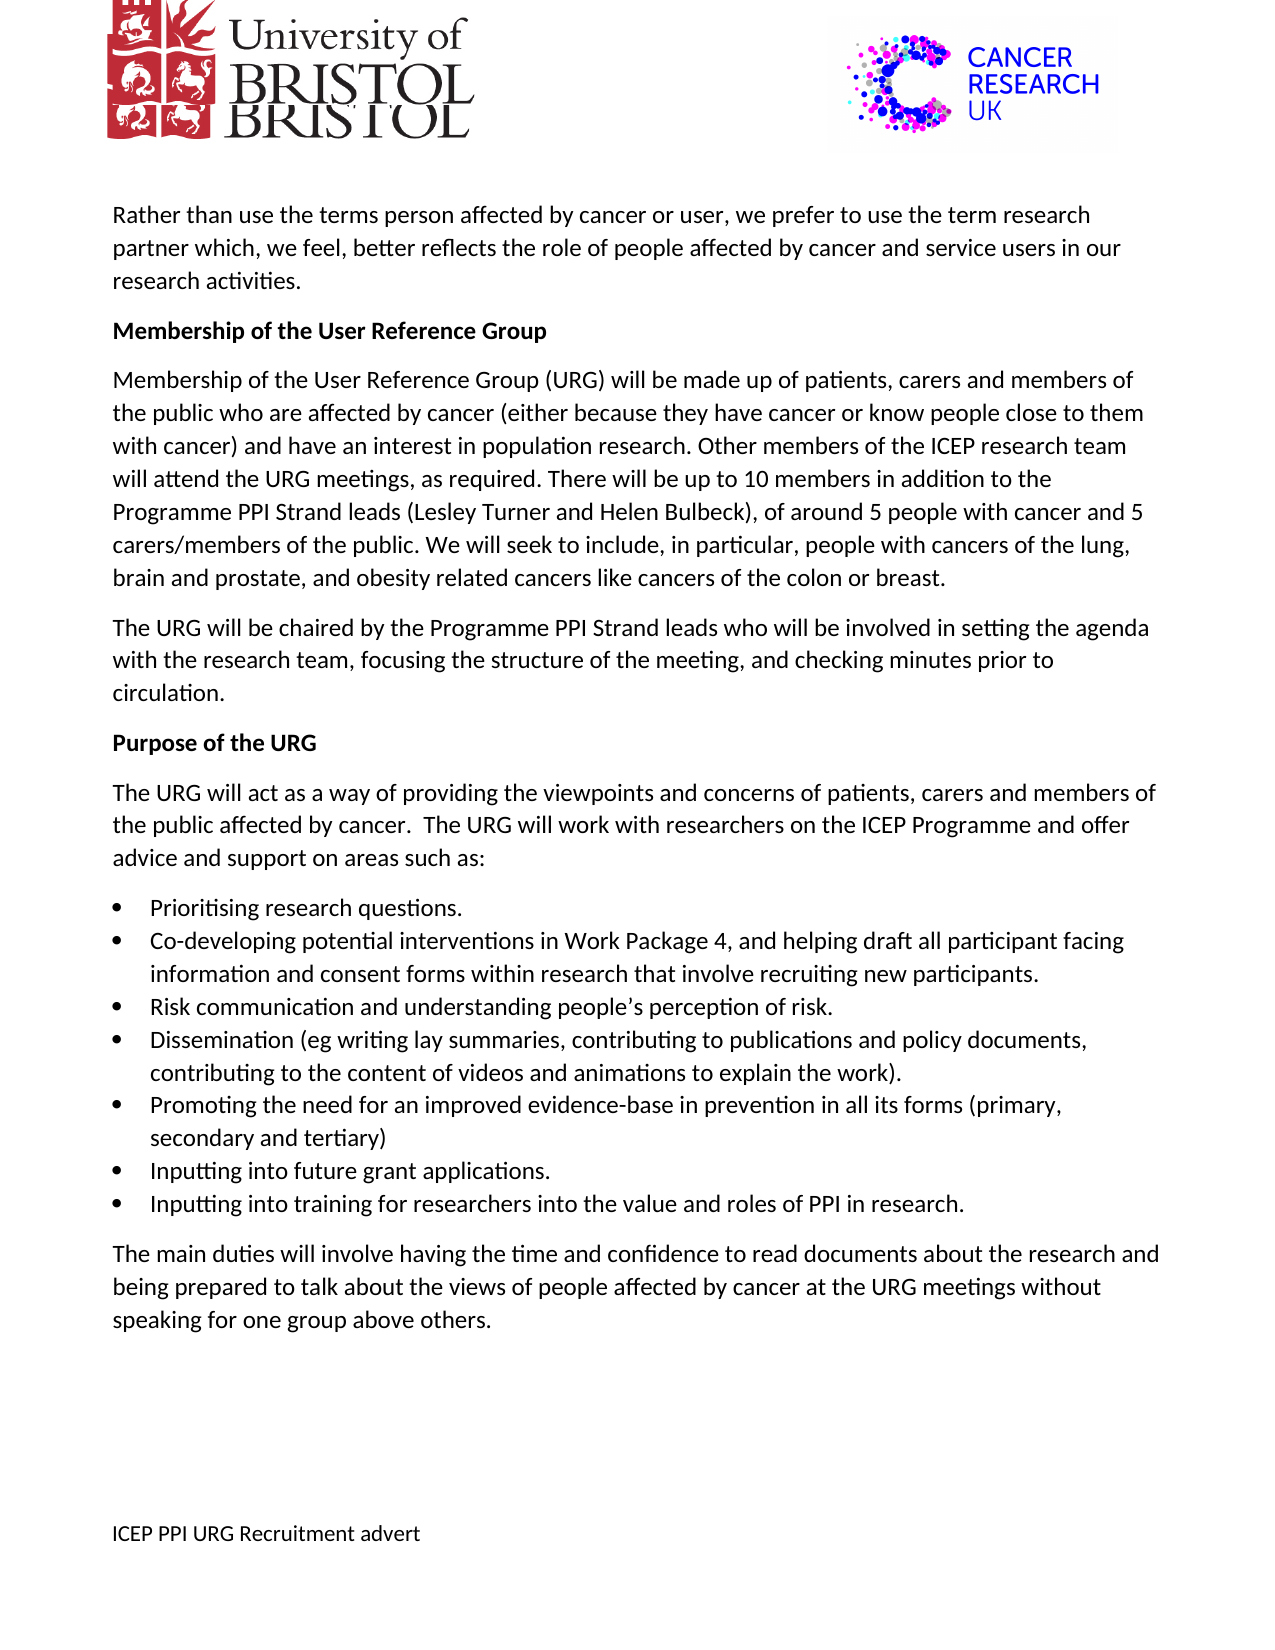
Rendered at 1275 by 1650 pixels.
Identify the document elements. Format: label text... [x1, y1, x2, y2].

text Membership of the User Reference Group (URG) will be made up of patients, carers and members of the public who are affected by cancer (either because they have cancer or know people close to them with cancer) and have an interest in population research. Other members of the ICEP research team will attend the URG meetings, as required. There will be up to 10 members in addition to the Programme PPI Strand leads (Lesley Turner and Helen Bulbeck), of around 5 people with cancer and 5 carers/members of the public. We will seek to include, in particular, people with cancers of the lung, brain and prostate, and obesity related cancers like cancers of the colon or breast. [112, 364, 1162, 593]
list Dissemination (eg writing lay summaries, contributing to publications and policy documents, contributing to the content of videos and animations to explain the work). [112, 1024, 1162, 1087]
text The URG will act as a way of providing the viewpoints and concerns of patients, carers and members of the public affected by cancer. The URG will work with researchers on the ICEP Programme and offer advice and support on areas such as: [112, 777, 1162, 873]
list Inputting into training for researchers into the value and roles of PPI in research. [112, 1188, 1162, 1219]
picture [107, 0, 475, 139]
text Purpose of the URG [112, 727, 1162, 758]
list Inputting into future grant applications. [112, 1155, 1162, 1186]
list Prioritising research questions. [112, 892, 1162, 923]
text Membership of the User Reference Group [112, 315, 1162, 346]
text The main duties will involve having the time and confidence to read documents about the research and being prepared to talk about the views of people affected by cancer at the URG meetings without speaking for one group above others. [112, 1238, 1162, 1334]
text The URG will be chaired by the Programme PPI Strand leads who will be involved in setting the agenda with the research team, focusing the structure of the meeting, and checking minutes prior to circulation. [112, 612, 1162, 708]
picture [827, 16, 1118, 153]
list Risk communication and understanding people’s perception of risk. [112, 991, 1162, 1021]
list Promoting the need for an improved evidence-base in prevention in all its forms (primary, secondary and tertiary) [112, 1089, 1162, 1153]
list Co-developing potential interventions in Work Package 4, and helping draft all participant facing information and consent forms within research that involve recruiting new participants. [112, 925, 1162, 988]
text Rather than use the terms person affected by cancer or user, we prefer to use the term research partner which, we feel, better reflects the role of people affected by cancer and service users in our research activities. [112, 199, 1162, 296]
